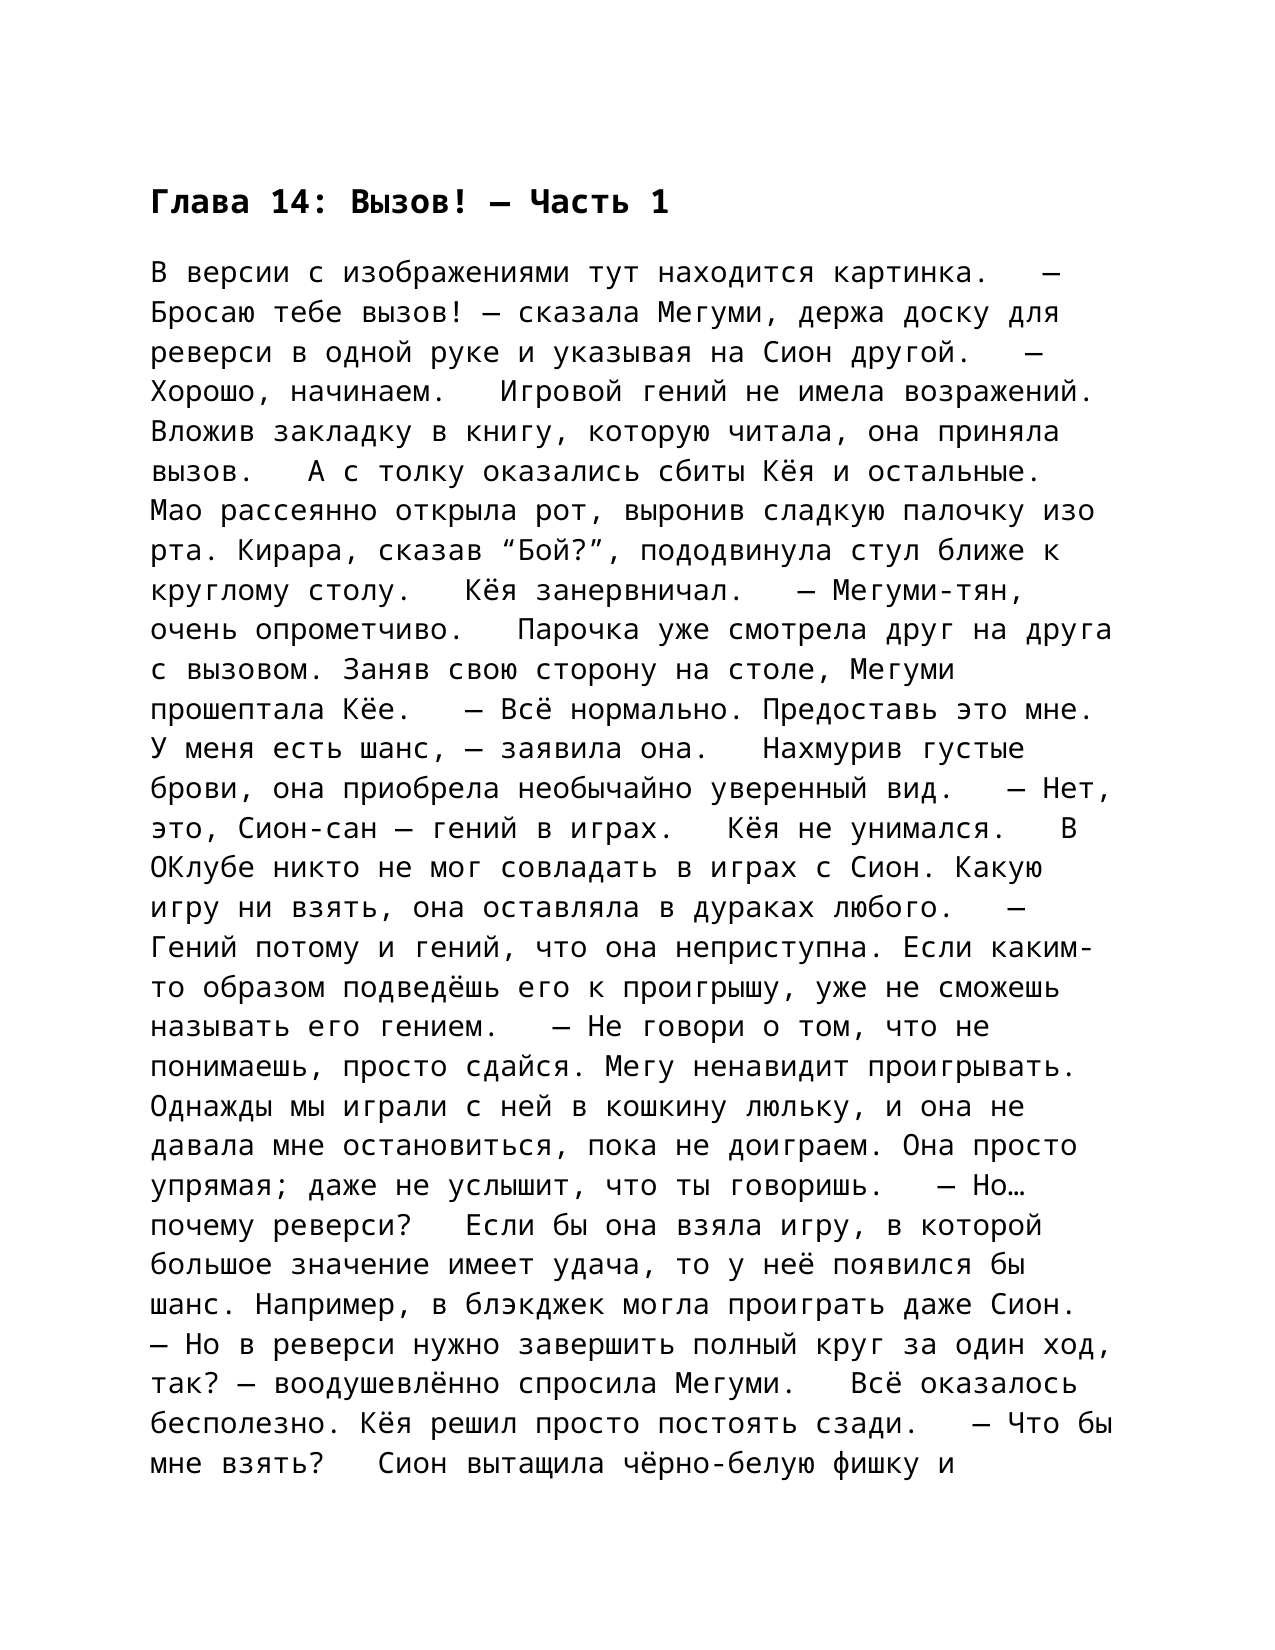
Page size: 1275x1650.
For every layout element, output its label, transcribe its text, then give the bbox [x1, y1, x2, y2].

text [150, 251, 1125, 1482]
text Глава 14: Вызов! — Часть 1 [150, 178, 1125, 223]
